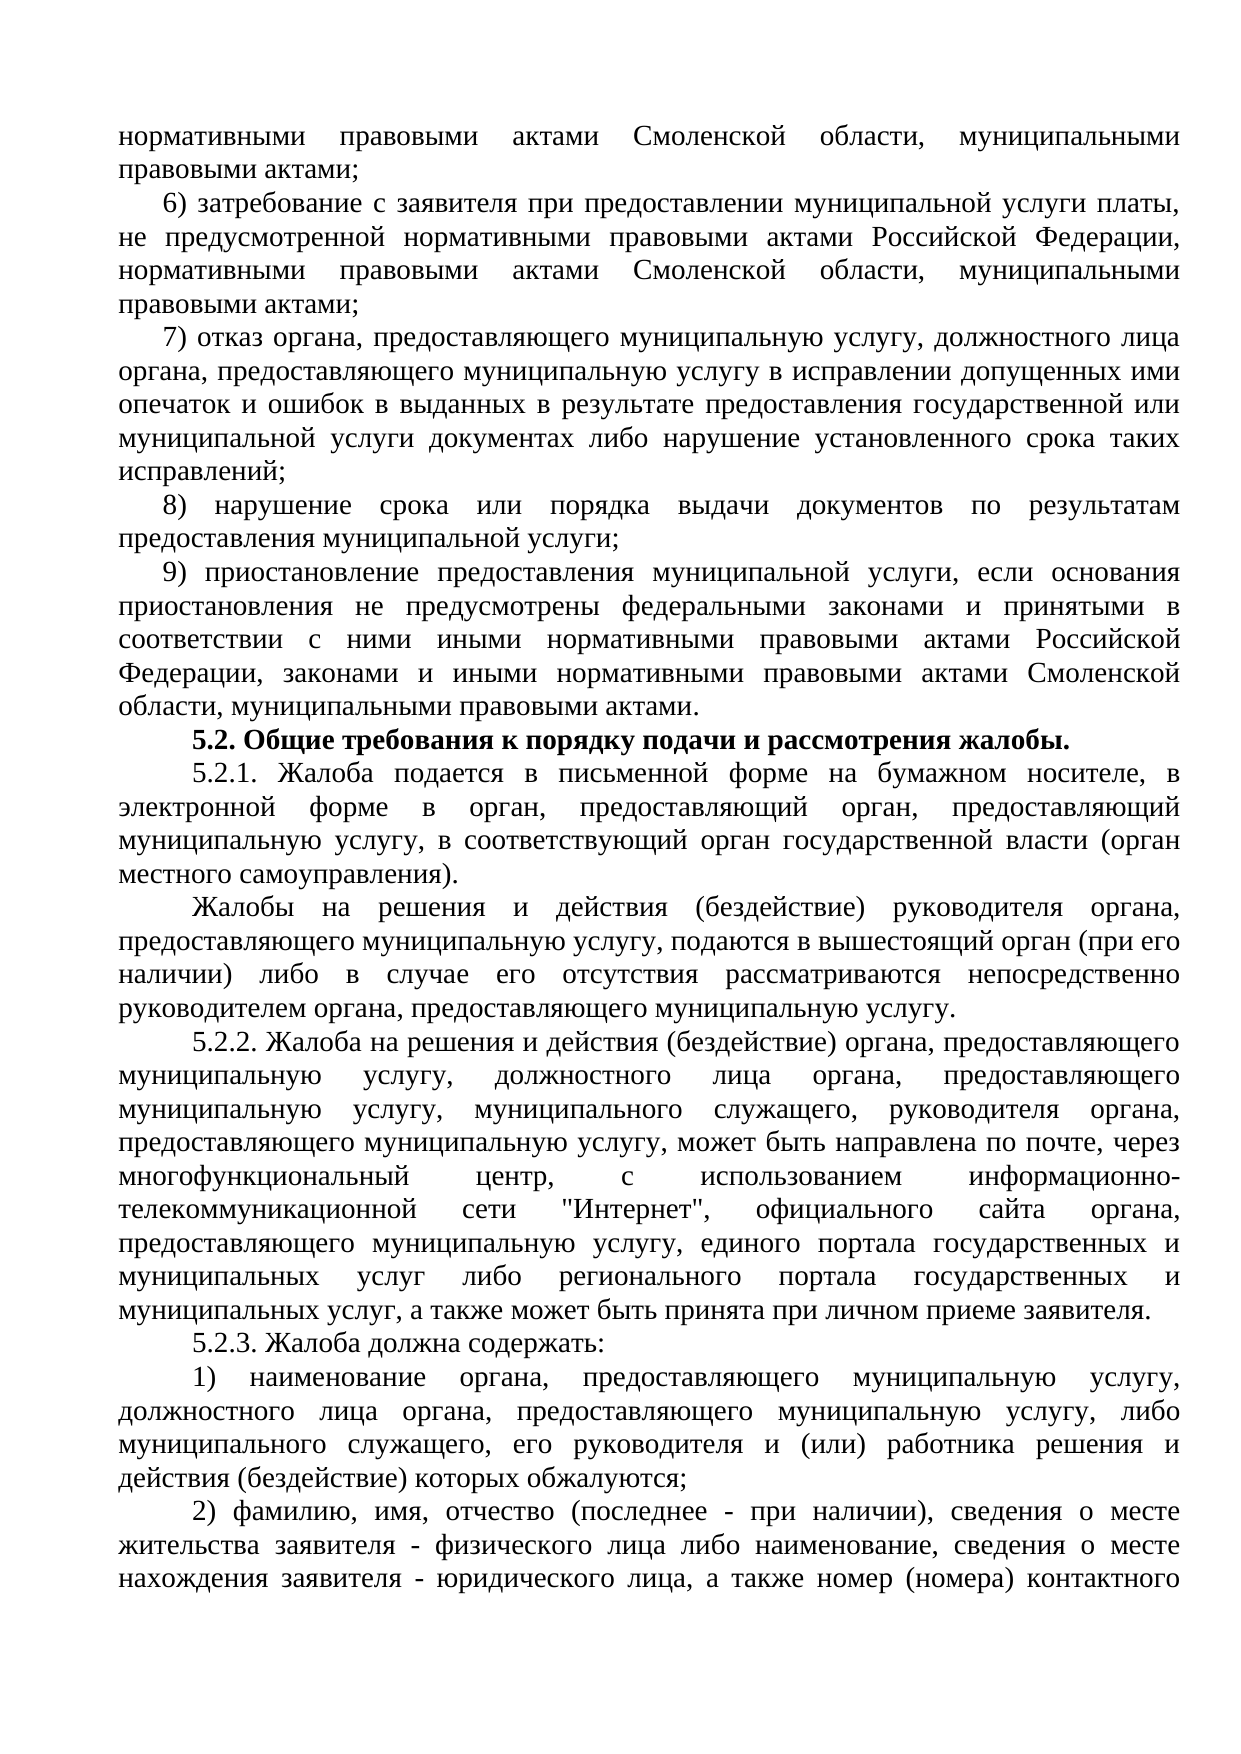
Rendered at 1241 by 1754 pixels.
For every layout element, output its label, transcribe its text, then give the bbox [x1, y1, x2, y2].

text Жалобы на решения и действия (бездействие) руководителя органа, предоставляющего муниципальную услугу, подаются в вышестоящий орган (при его наличии) либо в случае его отсутствия рассматриваются непосредственно руководителем органа, предоставляющего муниципальную услугу. [118, 889, 1181, 1024]
text 8) нарушение срока или порядка выдачи документов по результатам предоставления муниципальной услуги; [118, 487, 1181, 554]
text 5.2.2. Жалоба на решения и действия (бездействие) органа, предоставляющего муниципальную услугу, должностного лица органа, предоставляющего муниципальную услугу, муниципального служащего, руководителя органа, предоставляющего муниципальную услугу, может быть направлена по почте, через многофункциональный центр, с использованием информационно-телекоммуникационной сети "Интернет", официального сайта органа, предоставляющего муниципальную услугу, единого портала государственных и муниципальных услуг либо регионального портала государственных и муниципальных услуг, а также может быть принята при личном приеме заявителя. [118, 1024, 1181, 1326]
text 5.2.3. Жалоба должна содержать: [118, 1326, 1181, 1359]
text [118, 1493, 1181, 1594]
text 5.2.1. Жалоба подается в письменной форме на бумажном носителе, в электронной форме в орган, предоставляющий орган, предоставляющий муниципальную услугу, в соответствующий орган государственной власти (орган местного самоуправления). [118, 755, 1181, 889]
text 9) приостановление предоставления муниципальной услуги, если основания приостановления не предусмотрены федеральными законами и принятыми в соответствии с ними иными нормативными правовыми актами Российской Федерации, законами и иными нормативными правовыми актами Смоленской области, муниципальными правовыми актами. [118, 554, 1181, 722]
text 6) затребование с заявителя при предоставлении муниципальной услуги платы, не предусмотренной нормативными правовыми актами Российской Федерации, нормативными правовыми актами Смоленской области, муниципальными правовыми актами; [118, 185, 1181, 319]
text 7) отказ органа, предоставляющего муниципальную услугу, должностного лица органа, предоставляющего муниципальную услугу в исправлении допущенных ими опечаток и ошибок в выданных в результате предоставления государственной или муниципальной услуги документах либо нарушение установленного срока таких исправлений; [118, 319, 1181, 487]
text 1) наименование органа, предоставляющего муниципальную услугу, должностного лица органа, предоставляющего муниципальную услугу, либо муниципального служащего, его руководителя и (или) работника решения и действия (бездействие) которых обжалуются; [118, 1359, 1181, 1493]
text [118, 118, 1181, 185]
text 5.2. Общие требования к порядку подачи и рассмотрения жалобы. [118, 722, 1181, 755]
